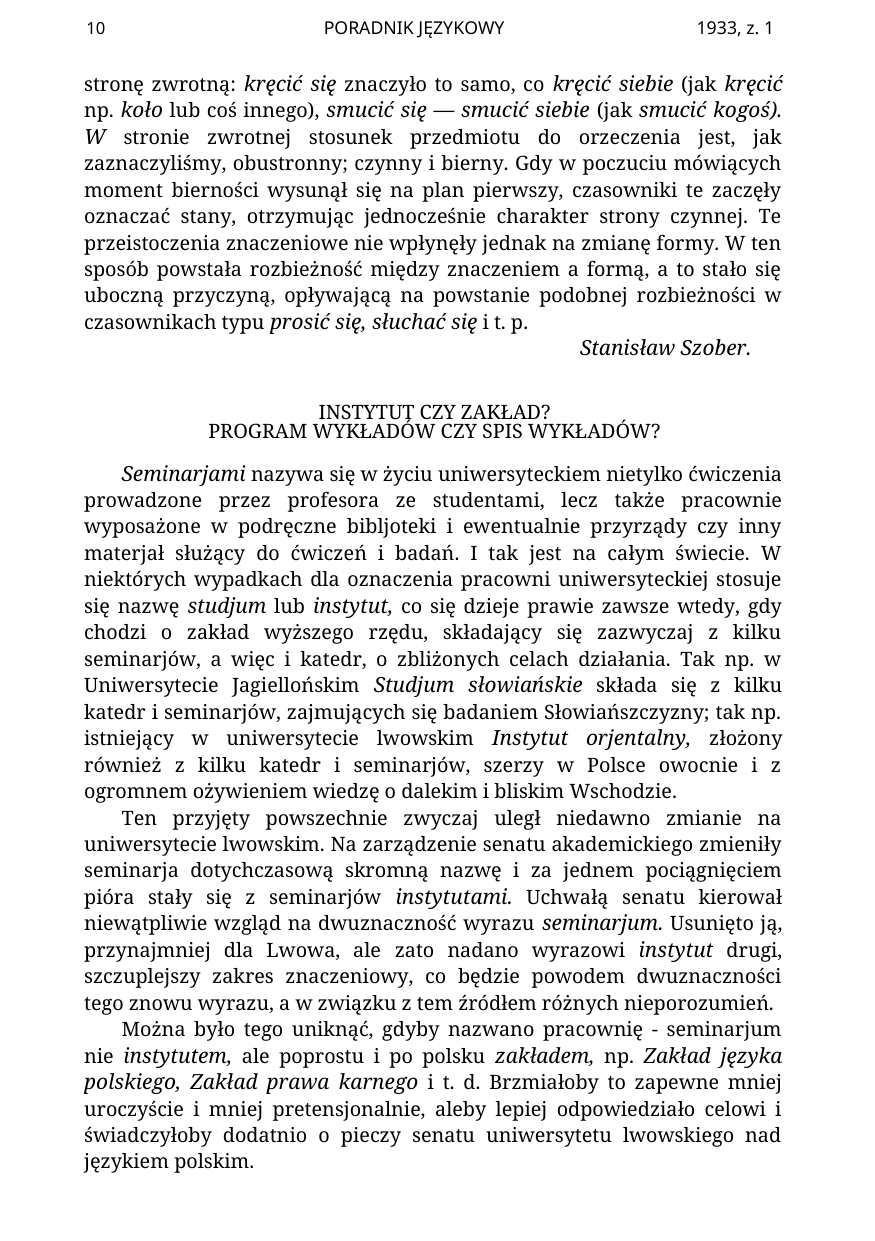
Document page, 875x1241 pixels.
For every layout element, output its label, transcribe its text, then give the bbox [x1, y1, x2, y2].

text stronę zwrotną: kręcić się znaczyło to samo, co kręcić siebie (jak kręcić np. koło lub coś innego), smucić się — smucić siebie (jak smucić kogoś). W stronie zwrotnej stosunek przedmiotu do orzeczenia jest, jak zaznaczyliśmy, obustronny; czynny i bierny. Gdy w poczuciu mówiących moment bierności wysunął się na plan pierwszy, czasowniki te zaczęły oznaczać stany, otrzymując jednocześnie charakter strony czynnej. Te przeistoczenia znaczeniowe nie wpłynęły jednak na zmianę formy. W ten sposób powstała rozbieżność między znaczeniem a formą, a to stało się uboczną przyczyną, opływającą na powstanie podobnej rozbieżności w czasownikach typu prosić się, słuchać się i t. p. [84, 70, 782, 335]
text Ten przyjęty powszechnie zwyczaj uległ niedawno zmianie na uniwersytecie lwowskim. Na zarządzenie senatu akademickiego zmieniły seminarja dotychczasową skromną nazwę i za jednem pociągnięciem pióra stały się z seminarjów instytutami. Uchwałą senatu kierował niewątpliwie wzgląd na dwuznaczność wyrazu seminarjum. Usunięto ją, przynajmniej dla Lwowa, ale zato nadano wyrazowi instytut drugi, szczuplejszy zakres znaczeniowy, co będzie powodem dwuznaczności tego znowu wyrazu, a w związku z tem źródłem różnych nieporozumień. [84, 804, 782, 1015]
text Stanisław Szober. [580, 335, 782, 361]
text PROGRAM WYKŁADÓW CZY SPIS WYKŁADÓW? [86, 423, 782, 443]
text Seminarjami nazywa się w życiu uniwersyteckiem nietylko ćwiczenia prowadzone przez profesora ze studentami, lecz także pracownie wyposażone w podręczne bibljoteki i ewentualnie przyrządy czy inny materjał służący do ćwiczeń i badań. I tak jest na całym świecie. W niektórych wypadkach dla oznaczenia pracowni uniwersyteckiej stosuje się nazwę studjum lub instytut, co się dzieje prawie zawsze wtedy, gdy chodzi o zakład wyższego rzędu, składający się zazwyczaj z kilku seminarjów, a więc i katedr, o zbliżonych celach działania. Tak np. w Uniwersytecie Jagiellońskim Studjum słowiańskie składa się z kilku katedr i seminarjów, zajmujących się badaniem Słowiańszczyzny; tak np. istniejący w uniwersytecie lwowskim Instytut orjentalny, złożony również z kilku katedr i seminarjów, szerzy w Polsce owocnie i z ogromnem ożywieniem wiedzę o dalekim i bliskim Wschodzie. [84, 460, 782, 804]
text PORADNIK JĘZYKOWY [323, 20, 504, 38]
text INSTYTUT CZY ZAKŁAD? [86, 403, 782, 423]
text 10 [86, 21, 105, 38]
text Można było tego uniknąć, gdyby nazwano pracownię - seminarjum nie instytutem, ale poprostu i po polsku zakładem, np. Zakład języka polskiego, Zakład prawa karnego i t. d. Brzmiałoby to zapewne mniej uroczyście i mniej pretensjonalnie, aleby lepiej odpowiedziało celowi i świadczyłoby dodatnio o pieczy senatu uniwersytetu lwowskiego nad językiem polskim. [84, 1015, 782, 1174]
text 1933, z. 1 [696, 20, 774, 38]
